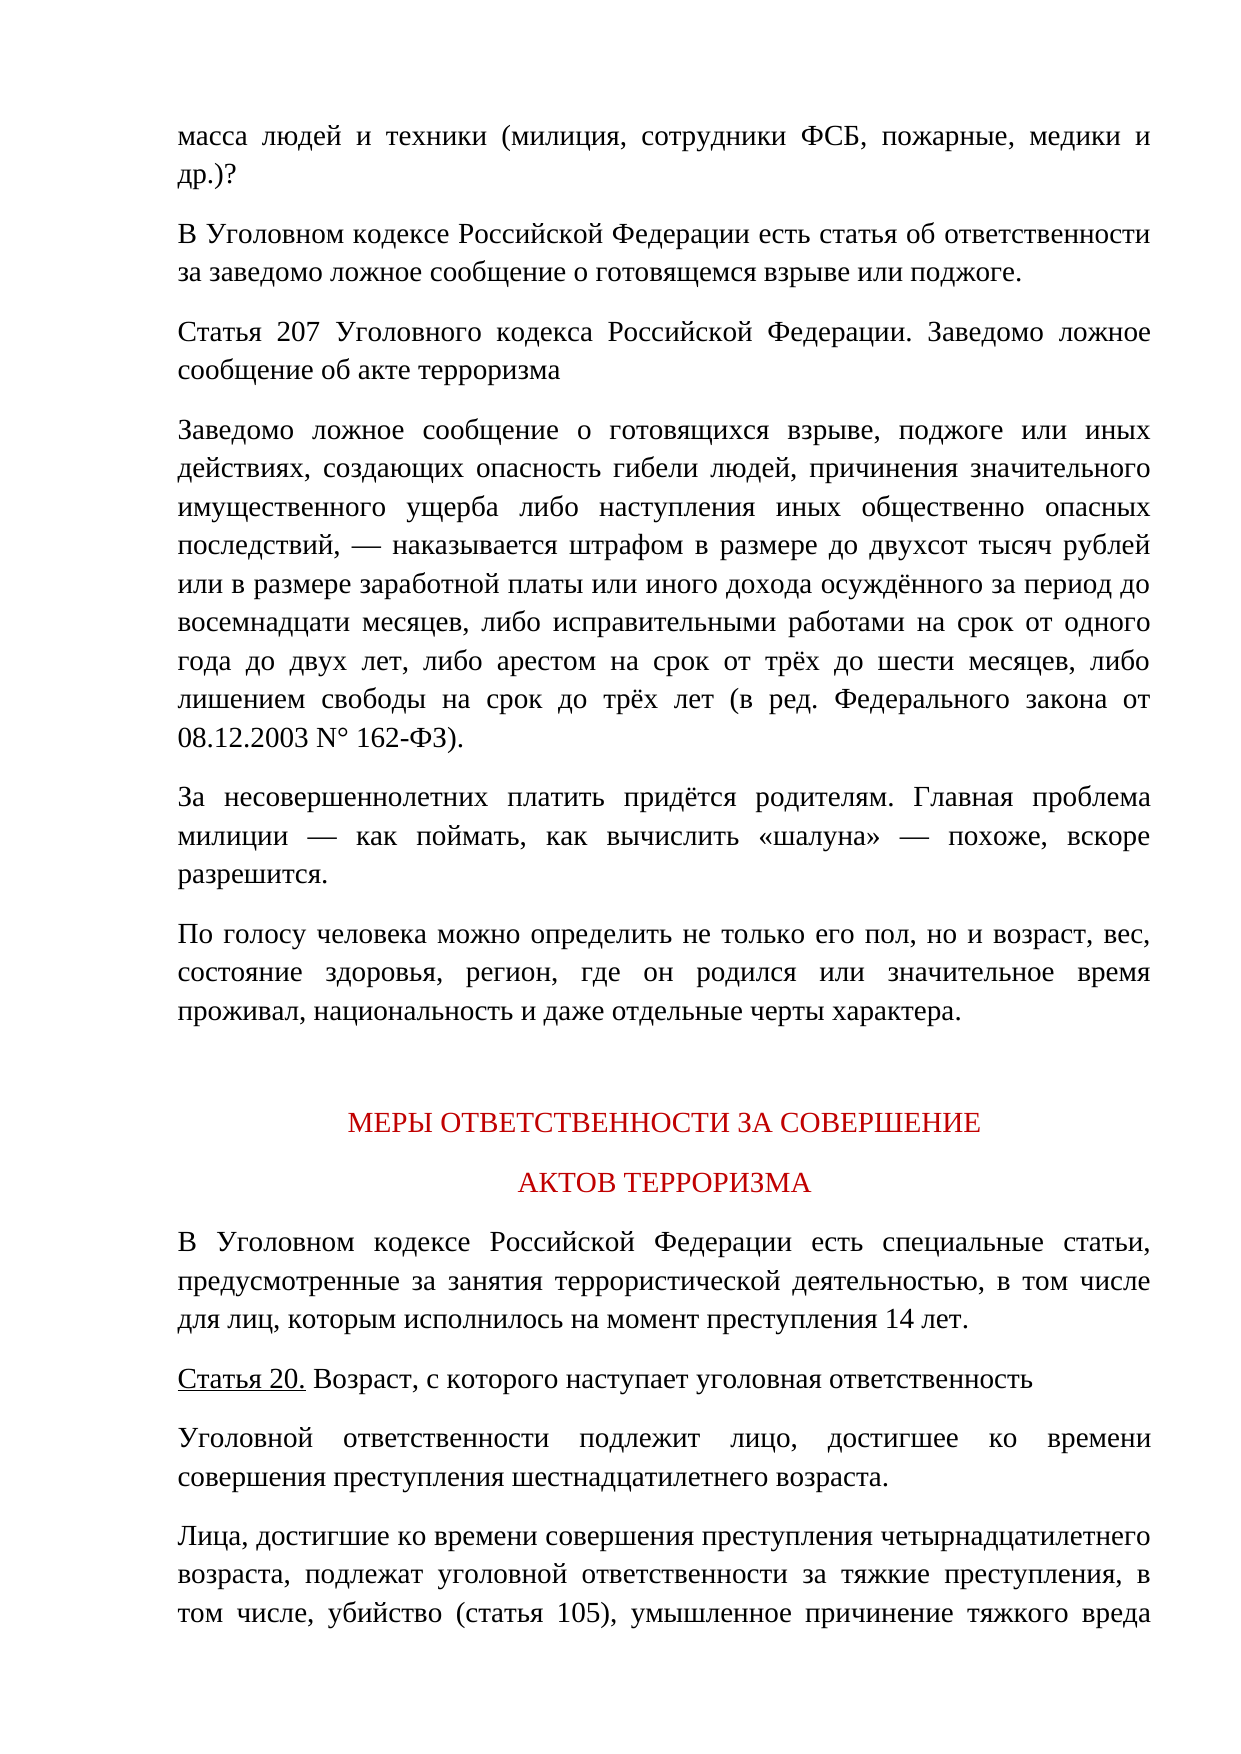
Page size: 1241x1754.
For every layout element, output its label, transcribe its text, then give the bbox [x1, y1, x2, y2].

text Заведомо ложное сообщение о готовящихся взрыве, поджоге или иных действиях, создающих опасность гибели людей, причинения значительного имущественного ущерба либо наступления иных общественно опасных последствий, — наказывается штрафом в размере до двухсот тысяч рублей или в размере заработной платы или иного дохода осуждённого за период до восемнадцати месяцев, либо исправительными работами на срок от одного года до двух лет, либо арестом на срок от трёх до шести месяцев, либо лишением свободы на срок до трёх лет (в ред. Федерального закона от 08.12.2003 N° 162-ФЗ). [177, 412, 1152, 754]
text Уголовной ответственности подлежит лицо, достигшее ко времени совершения преступления шестнадцатилетнего возраста. [177, 1420, 1152, 1492]
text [177, 118, 1152, 190]
text Статья 207 Уголовного кодекса Российской Федерации. Заведомо ложное сообщение об акте терроризма [177, 314, 1152, 386]
text МЕРЫ ОТВЕТСТВЕННОСТИ ЗА СОВЕРШЕНИЕ [177, 1106, 1152, 1139]
text За несовершеннолетних платить придётся родителям. Главная проблема милиции — как поймать, как вычислить «шалуна» — похоже, вскоре разрешится. [177, 779, 1152, 890]
text АКТОВ ТЕРРОРИЗМА [177, 1165, 1152, 1198]
text В Уголовном кодексе Российской Федерации есть специальные статьи, предусмотренные за занятия террористической деятельностью, в том числе для лиц, которым исполнилось на момент преступления 14 лет. [177, 1224, 1152, 1335]
text Статья 20. Возраст, с которого наступает уголовная ответственность [177, 1361, 1152, 1394]
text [177, 1518, 1152, 1629]
text По голосу человека можно определить не только его пол, но и возраст, вес, состояние здоровья, регион, где он родился или значительное время проживал, национальность и даже отдельные черты характера. [177, 916, 1152, 1027]
text В Уголовном кодексе Российской Федерации есть статья об ответственности за заведомо ложное сооб­щение о готовящемся взрыве или поджоге. [177, 216, 1152, 288]
